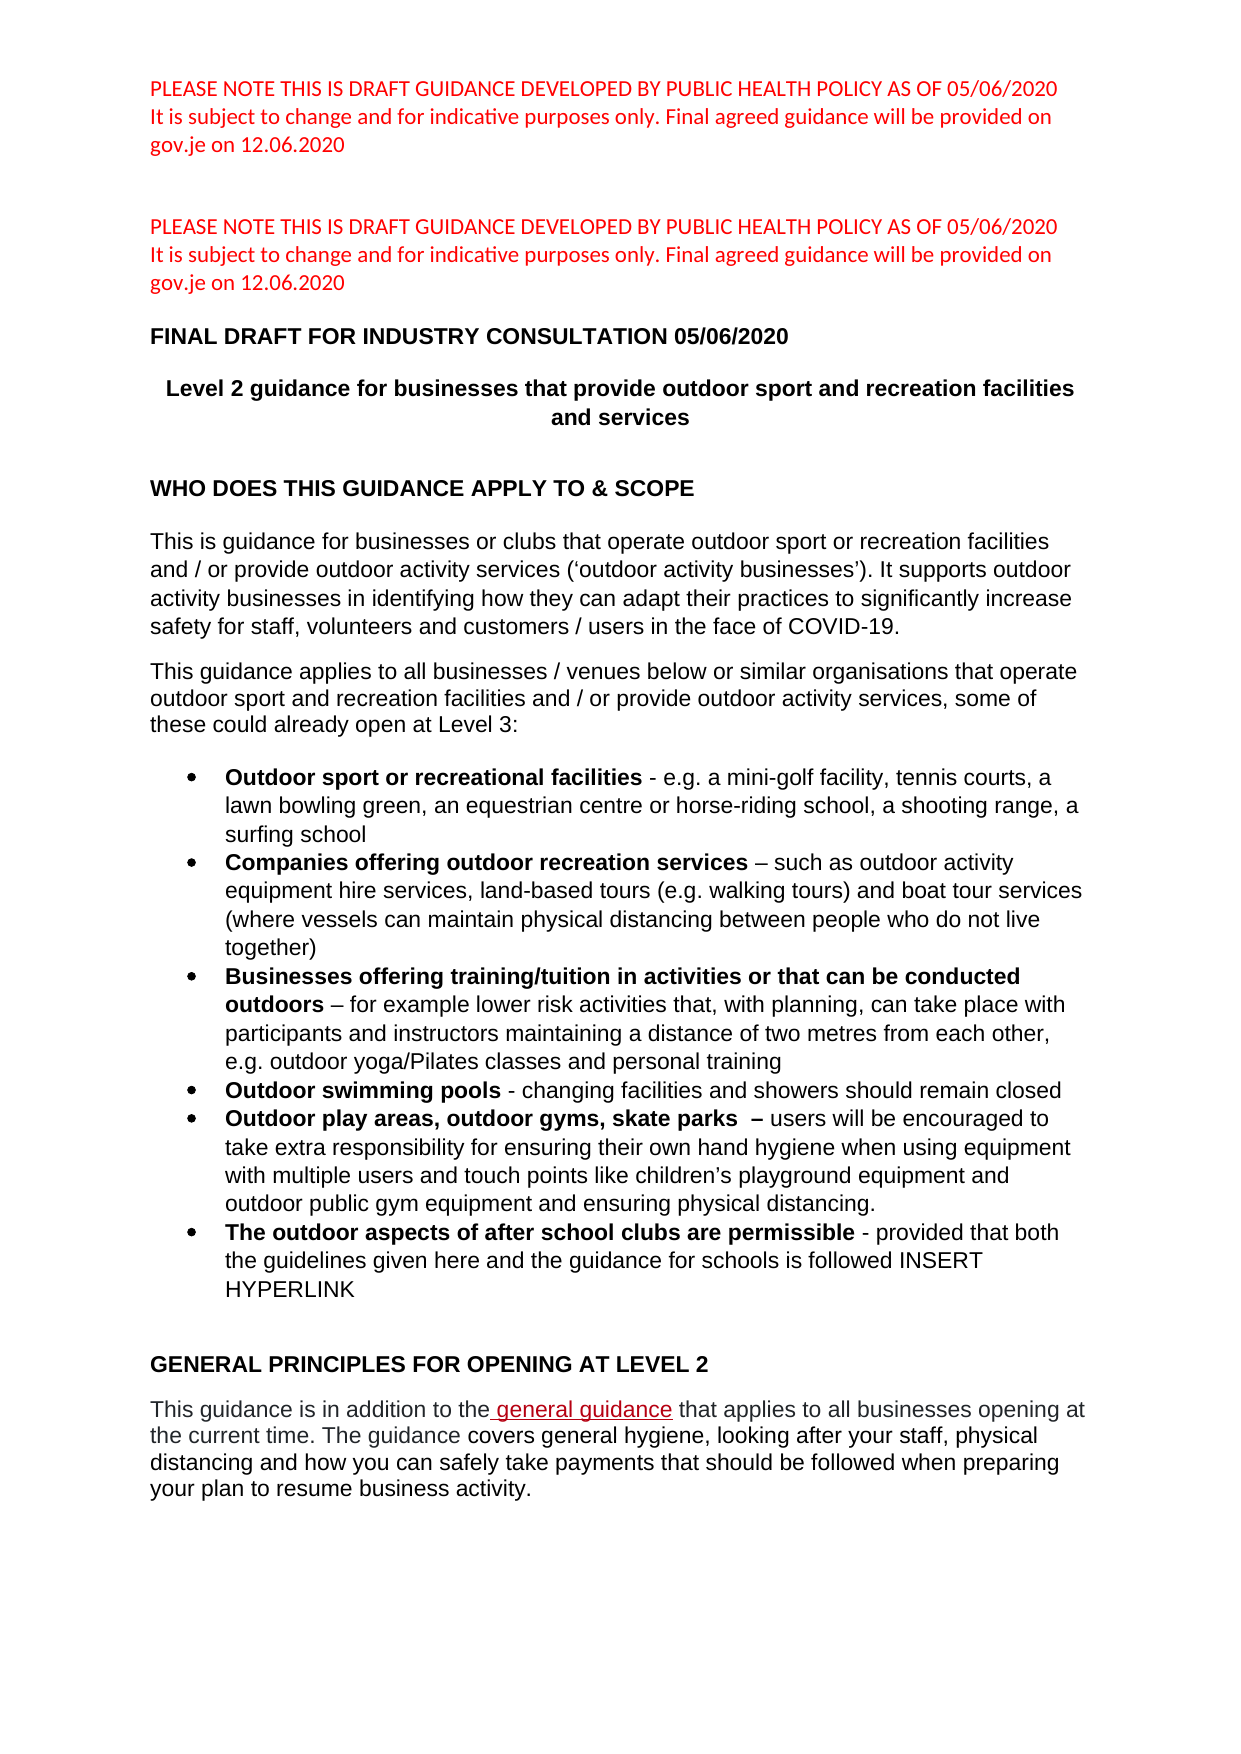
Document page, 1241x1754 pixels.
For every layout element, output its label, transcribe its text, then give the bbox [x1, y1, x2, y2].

text GENERAL PRINCIPLES FOR OPENING AT LEVEL 2 [150, 1351, 1090, 1377]
list Businesses offering training/tuition in activities or that can be conducted outdoors – for example lower risk activities that, with planning, can take place with participants and instructors maintaining a distance of two metres from each other, e.g. outdoor yoga/Pilates classes and personal training [187, 963, 1090, 1074]
text This is guidance for businesses or clubs that operate outdoor sport or recreation facilities and / or provide outdoor activity services (‘outdoor activity businesses’). It supports outdoor activity businesses in identifying how they can adapt their practices to significantly increase safety for staff, volunteers and customers / users in the face of COVID-19. [150, 528, 1090, 639]
text This guidance applies to all businesses / venues below or similar organisations that operate outdoor sport and recreation facilities and / or provide outdoor activity services, some of these could already open at Level 3: [150, 658, 1090, 737]
text Level 2 guidance for businesses that provide outdoor sport and recreation facilities and services [150, 375, 1090, 430]
list Outdoor sport or recreational facilities - e.g. a mini-golf facility, tennis courts, a lawn bowling green, an equestrian centre or horse-riding school, a shooting range, a surfing school [187, 764, 1090, 847]
list Outdoor play areas, outdoor gyms, skate parks – users will be encouraged to take extra responsibility for ensuring their own hand hygiene when using equipment with multiple users and touch points like children’s playground equipment and outdoor public gym equipment and ensuring physical distancing. [187, 1105, 1090, 1217]
text This guidance is in addition to the general guidance that applies to all businesses opening at the current time. The guidance covers general hygiene, looking after your staff, physical distancing and how you can safely take payments that should be followed when preparing your plan to resume business activity. [150, 1396, 1090, 1501]
list The outdoor aspects of after school clubs are permissible - provided that both the guidelines given here and the guidance for schools is followed INSERT HYPERLINK [187, 1219, 1090, 1302]
text PLEASE NOTE THIS IS DRAFT GUIDANCE DEVELOPED BY PUBLIC HEALTH POLICY AS OF 05/06/2020 [150, 212, 1090, 240]
text It is subject to change and for indicative purposes only. Final agreed guidance will be provided on gov.je on 12.06.2020 [150, 240, 1090, 296]
text FINAL DRAFT FOR INDUSTRY CONSULTATION 05/06/2020 [150, 323, 1090, 349]
list Outdoor swimming pools - changing facilities and showers should remain closed [187, 1077, 1090, 1103]
text WHO DOES THIS GUIDANCE APPLY TO & SCOPE [150, 475, 1090, 502]
list Companies offering outdoor recreation services – such as outdoor activity equipment hire services, land-based tours (e.g. walking tours) and boat tour services (where vessels can maintain physical distancing between people who do not live together) [187, 849, 1090, 961]
